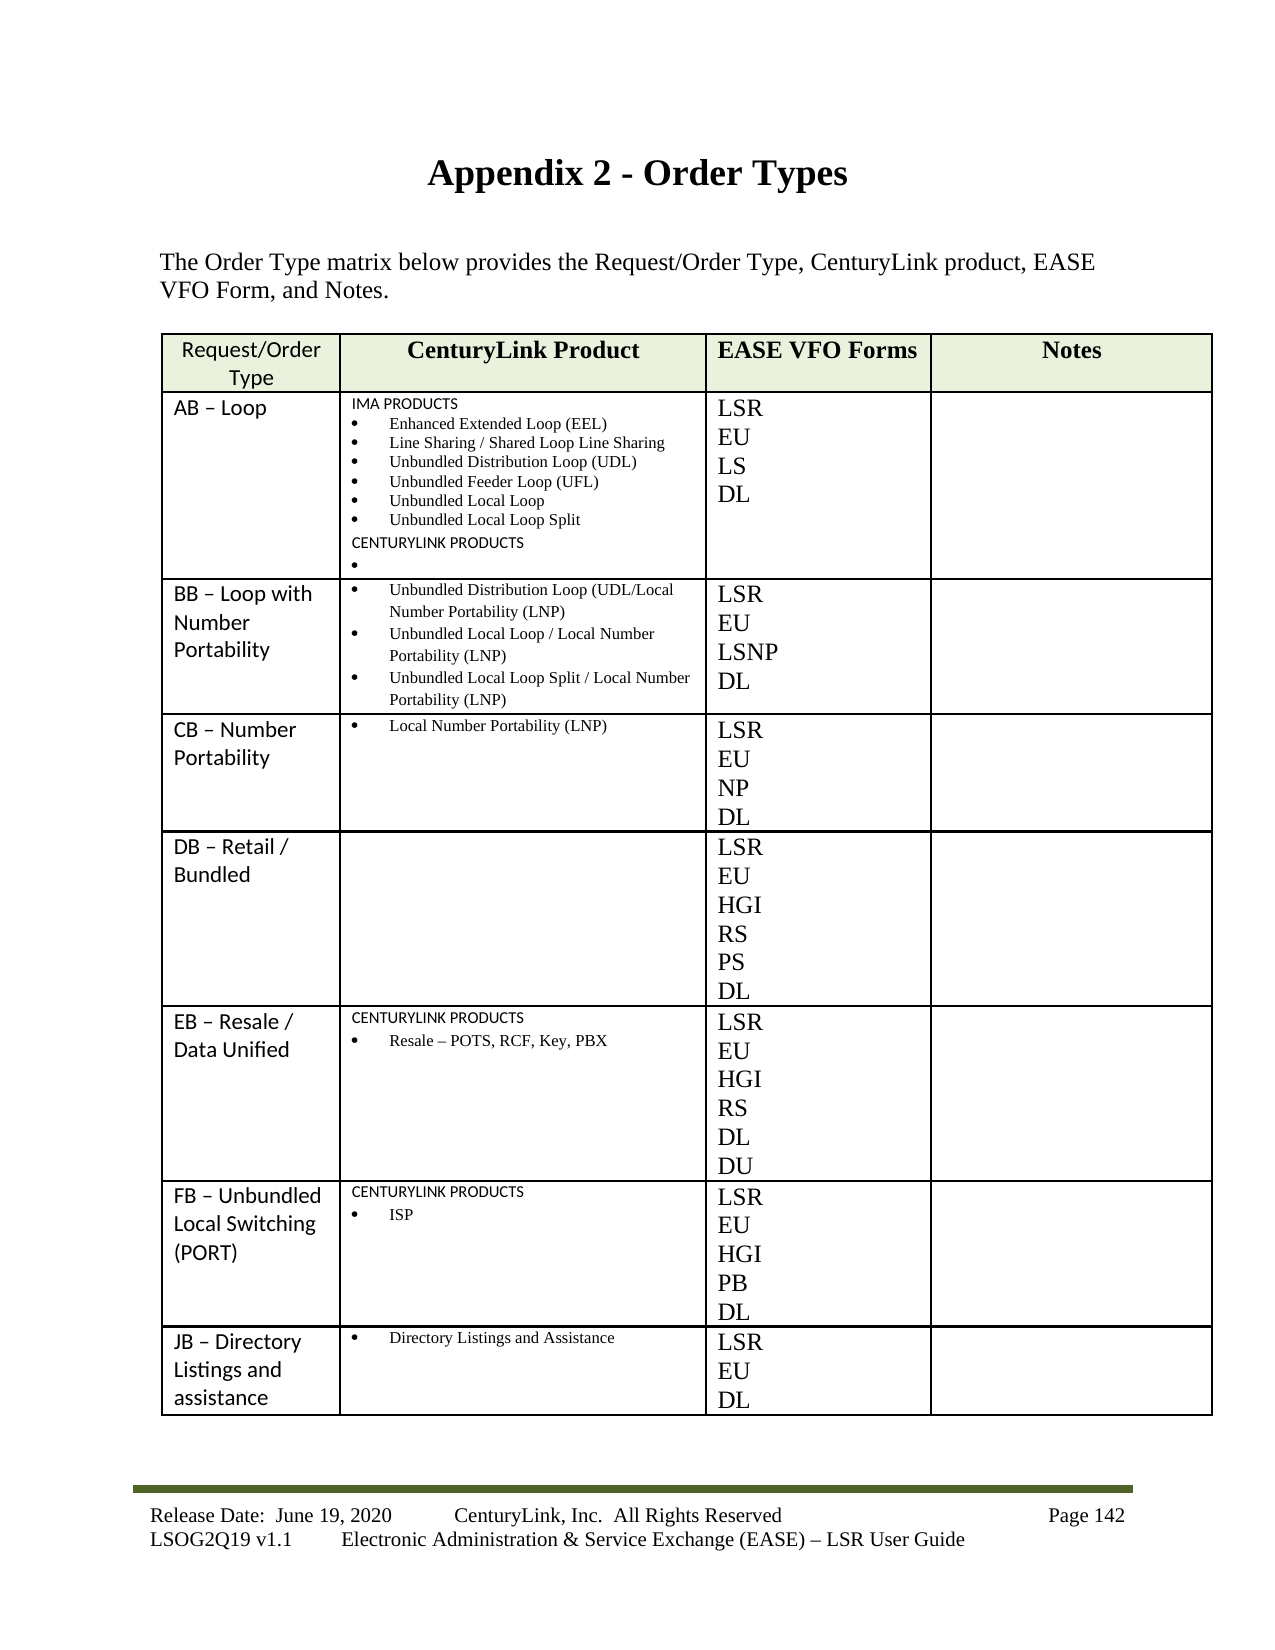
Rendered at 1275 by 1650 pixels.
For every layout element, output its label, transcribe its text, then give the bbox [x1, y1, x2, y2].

table_cell DB – Retail / Bundled [163, 833, 339, 1005]
table_cell LSR EU DL [707, 1328, 930, 1414]
table_cell CENTURYLINK PRODUCTS Resale – POTS, RCF, Key, PBX [341, 1007, 705, 1179]
table_header Request/Order Type [163, 335, 339, 391]
table_cell [932, 1007, 1211, 1179]
table_cell [341, 833, 705, 1005]
table_cell BB – Loop with Number Portability [163, 580, 339, 713]
table_cell FB – Unbundled Local Switching (PORT) [163, 1182, 339, 1325]
table_cell JB – Directory Listings and assistance [163, 1328, 339, 1414]
table_cell [932, 833, 1211, 1005]
table_cell LSR EU HGI RS PS DL [707, 833, 930, 1005]
table_cell LSR EU LS DL [707, 393, 930, 577]
table_cell CB – Number Portability [163, 715, 339, 830]
table_cell EB – Resale / Data Unified [163, 1007, 339, 1179]
table_cell AB – Loop [163, 393, 339, 577]
table_cell CENTURYLINK PRODUCTS ISP [341, 1182, 705, 1325]
table_cell [932, 393, 1211, 577]
table_header Notes [932, 335, 1211, 391]
table_cell [932, 1182, 1211, 1325]
table_cell [932, 715, 1211, 830]
table_cell Directory Listings and Assistance [341, 1328, 705, 1414]
text The Order Type matrix below provides the Request/Order Type, CenturyLink product, EASE VFO Form, and Notes. [159, 247, 1125, 304]
table_cell Local Number Portability (LNP) [341, 715, 705, 830]
table_header CenturyLink Product [341, 335, 705, 391]
table_cell LSR EU NP DL [707, 715, 930, 830]
table_cell IMA PRODUCTS Enhanced Extended Loop (EEL) Line Sharing / Shared Loop Line Sharing Unbundled Distribution Loop (UDL) Unbundled Feeder Loop (UFL) Unbundled Local Loop Unbundled Local Loop Split CENTURYLINK PRODUCTS [341, 393, 705, 577]
table_cell [932, 1328, 1211, 1414]
table_cell LSR EU HGI RS DL DU [707, 1007, 930, 1179]
table_cell [932, 580, 1211, 713]
table_header EASE VFO Forms [707, 335, 930, 391]
table_cell LSR EU LSNP DL [707, 580, 930, 713]
table_cell LSR EU HGI PB DL [707, 1182, 930, 1325]
table_cell Unbundled Distribution Loop (UDL/Local Number Portability (LNP) Unbundled Local Loop / Local Number Portability (LNP) Unbundled Local Loop Split / Local Number Portability (LNP) [341, 580, 705, 713]
subtitle Appendix 2 - Order Types [150, 150, 1125, 193]
